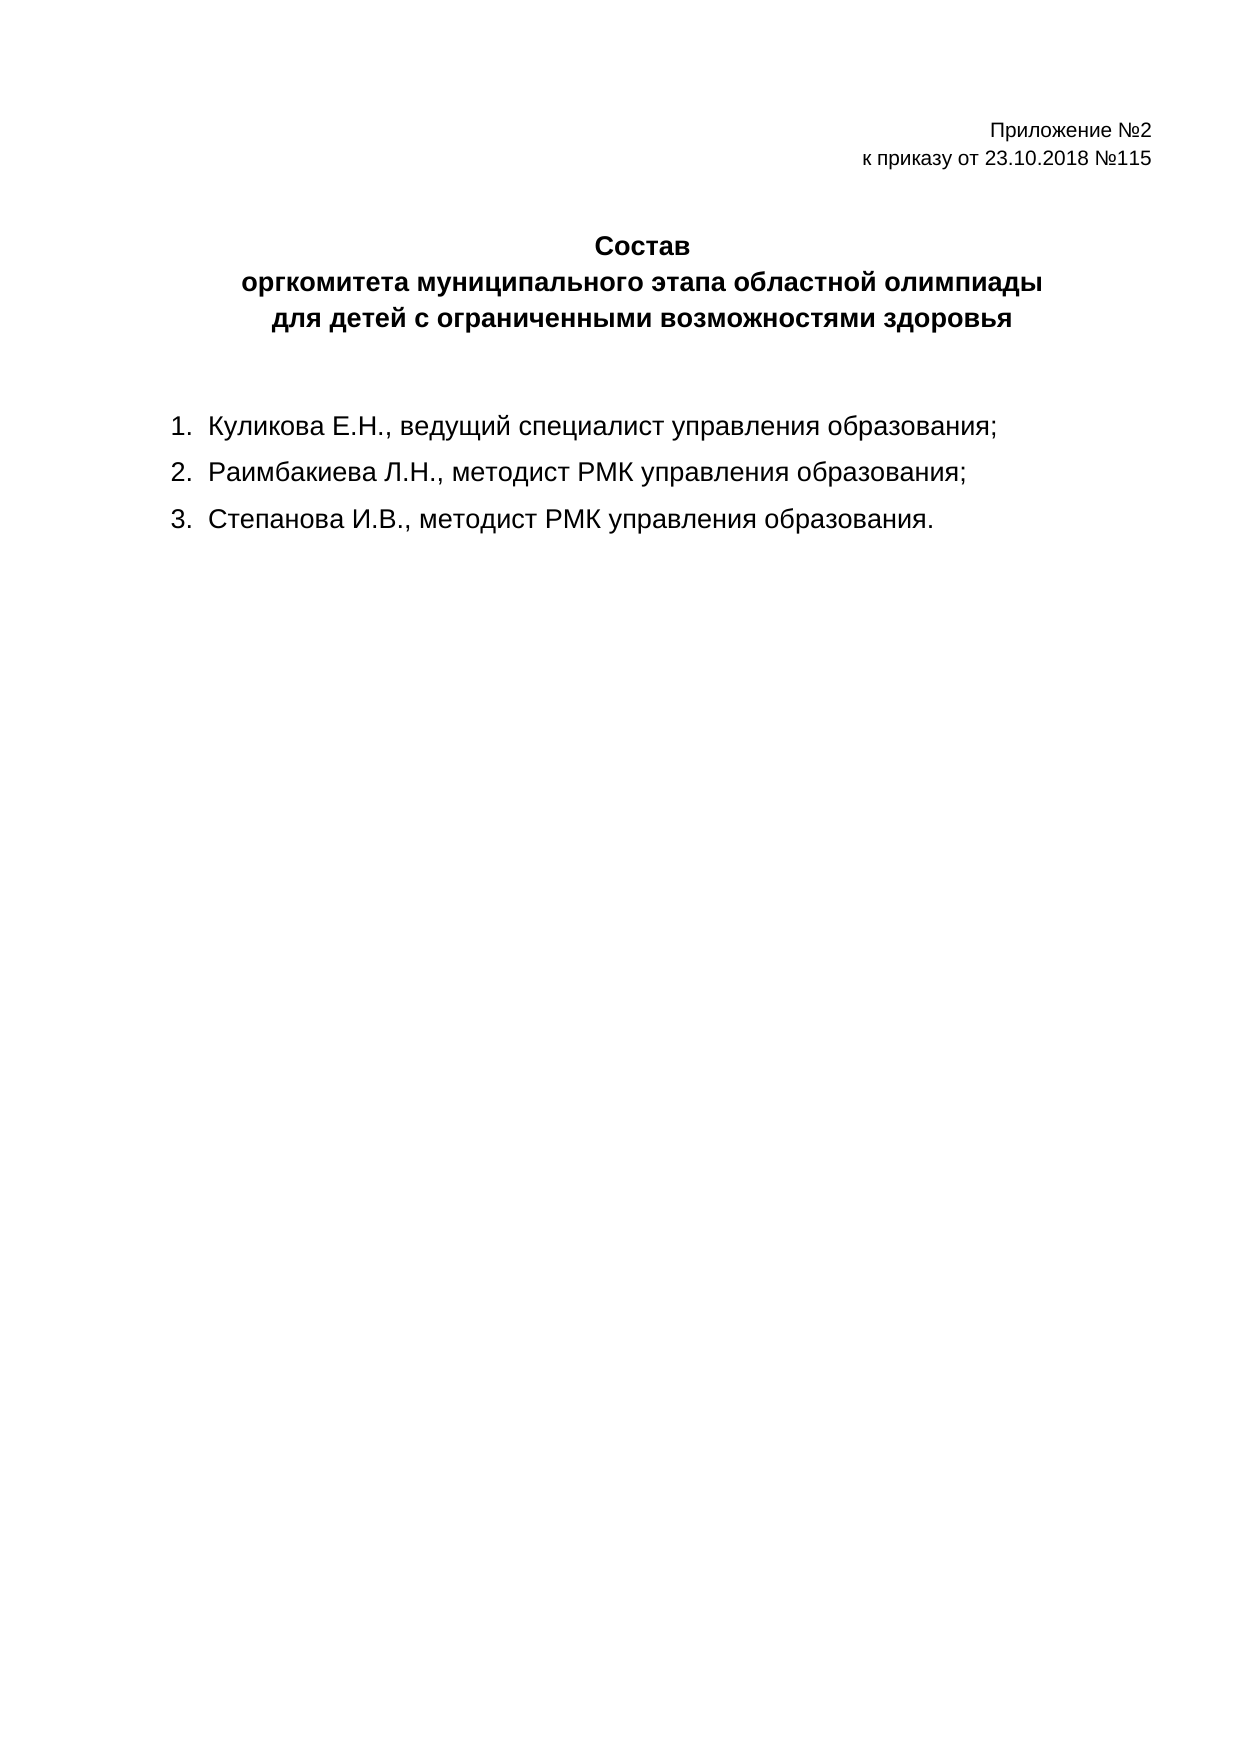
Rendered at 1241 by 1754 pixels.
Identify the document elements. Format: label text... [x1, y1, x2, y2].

text для детей с ограниченными возможностями здоровья [133, 302, 1152, 333]
list Куликова Е.Н., ведущий специалист управления образования; [170, 409, 1152, 441]
text Состав [133, 230, 1152, 261]
list Раимбакиева Л.Н., методист РМК управления образования; [170, 456, 1152, 488]
list Степанова И.В., методист РМК управления образования. [170, 503, 1152, 534]
text к приказу от 23.10.2018 №115 [133, 146, 1152, 169]
text Приложение №2 [133, 118, 1152, 142]
text оргкомитета муниципального этапа областной олимпиады [133, 266, 1152, 297]
